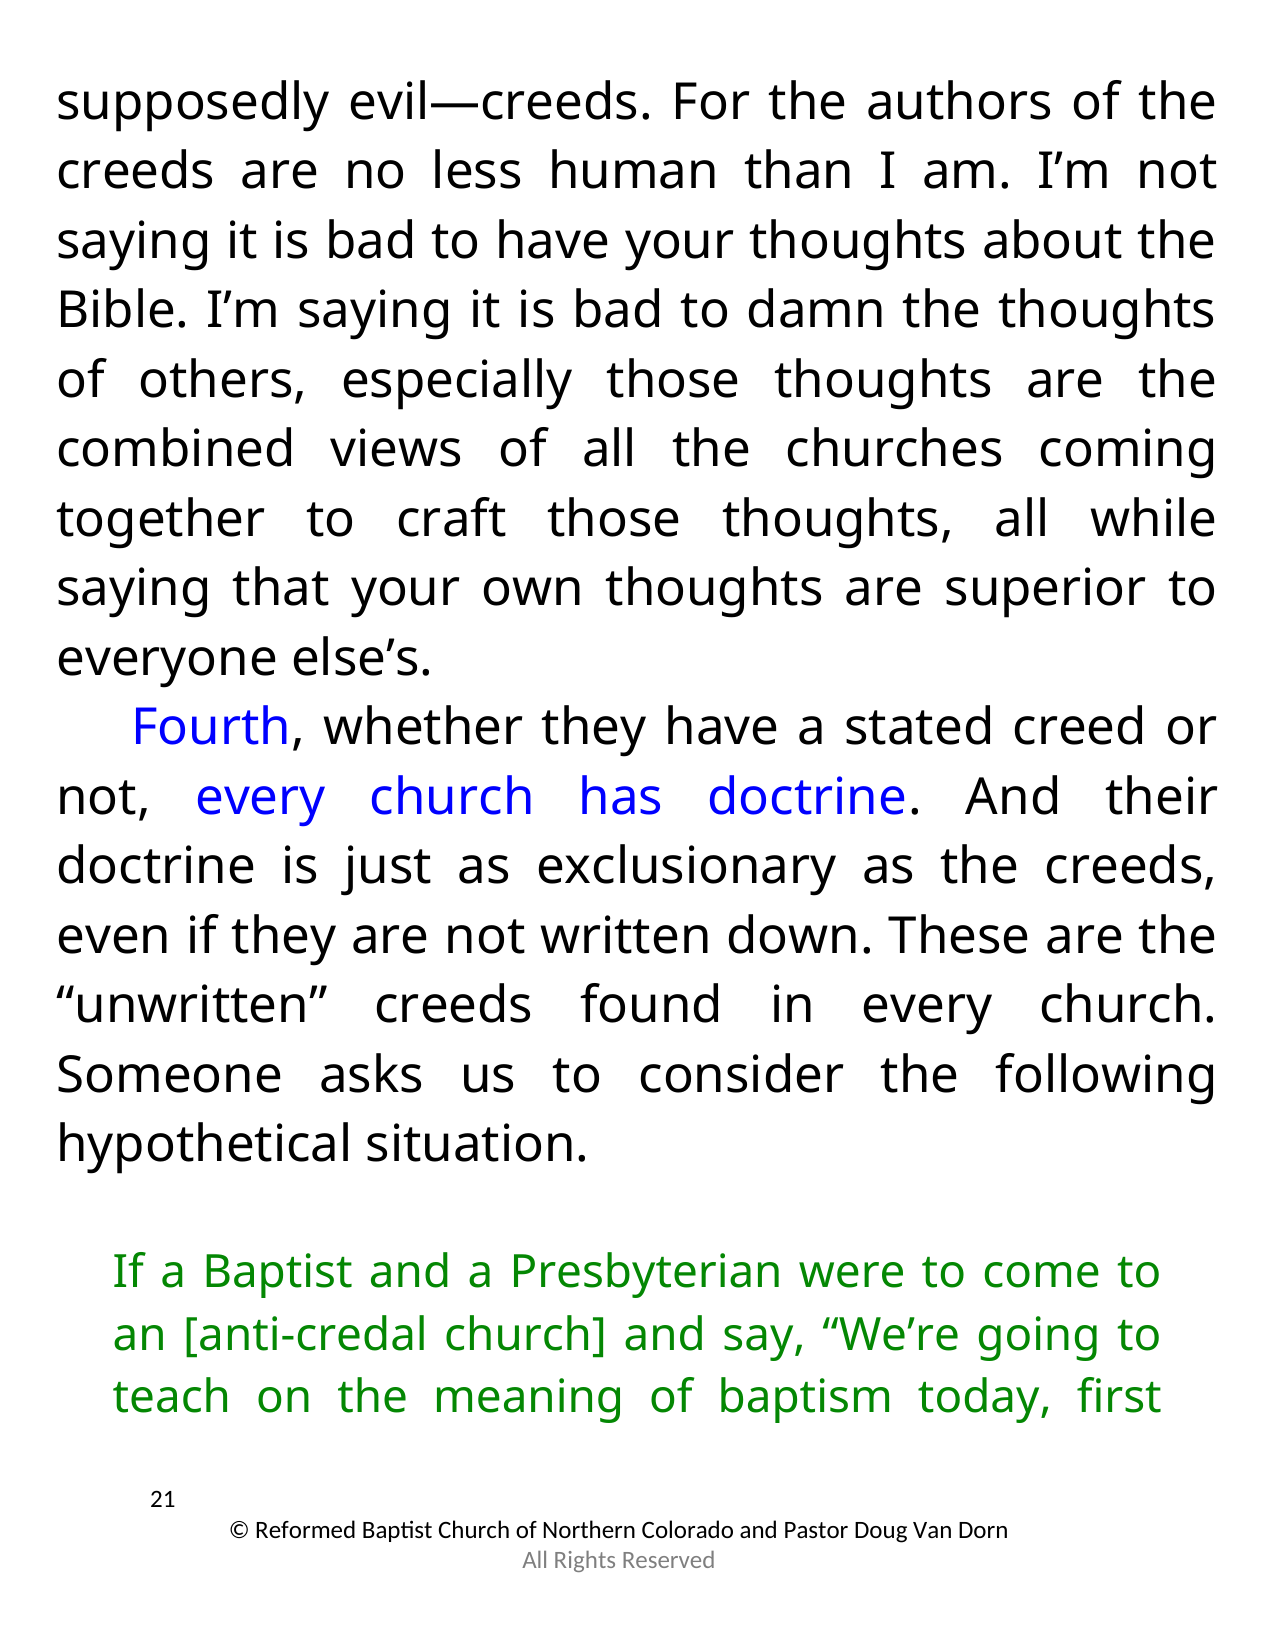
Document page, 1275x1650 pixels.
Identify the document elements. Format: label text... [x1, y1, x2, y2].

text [56, 65, 1219, 690]
text Fourth, whether they have a stated creed or not, every church has doctrine. And their doctrine is just as exclusionary as the creeds, even if they are not written down. These are the “unwritten” creeds found in every church. Someone asks us to consider the following hypothetical situation. [56, 690, 1219, 1176]
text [112, 1239, 1162, 1426]
